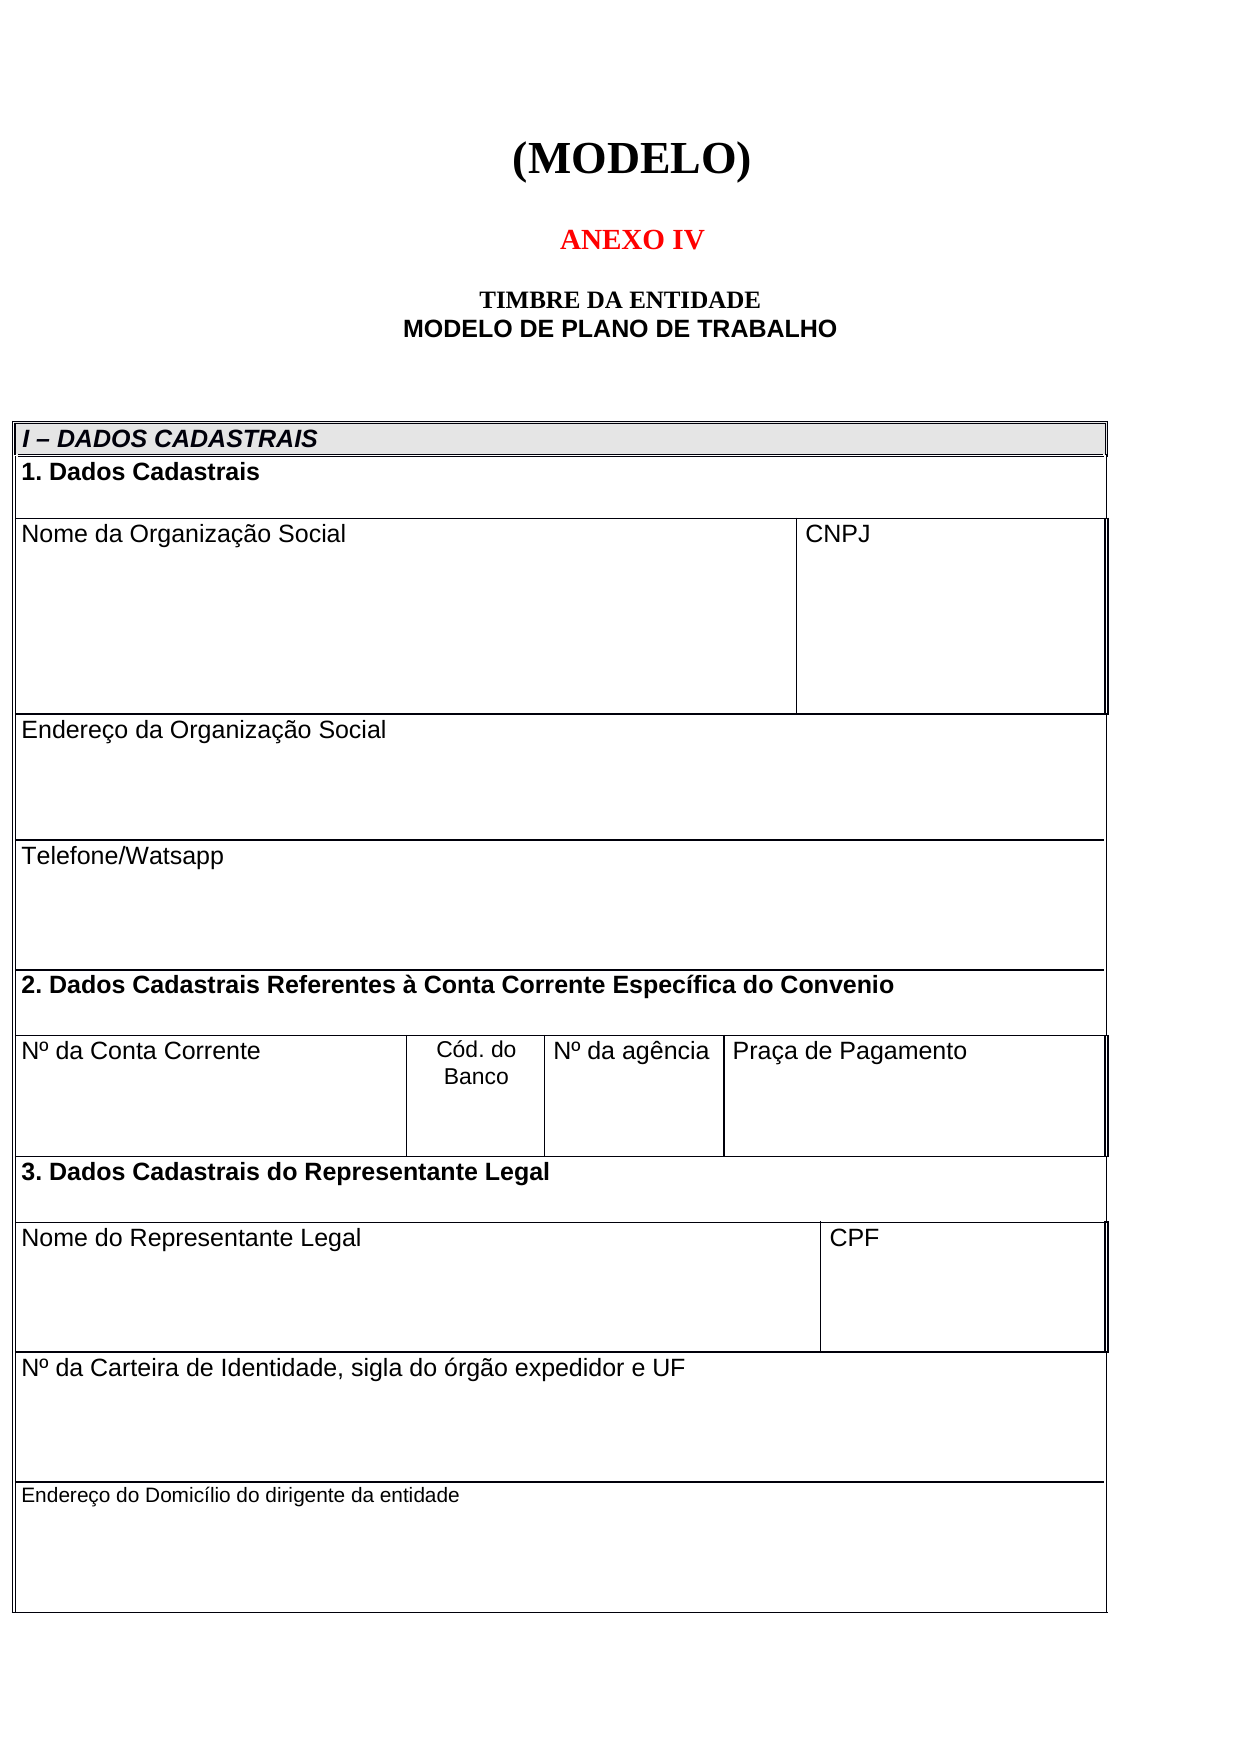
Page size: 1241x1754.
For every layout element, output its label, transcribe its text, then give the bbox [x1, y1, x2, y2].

table_cell CPF [821, 1223, 1104, 1351]
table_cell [16, 1481, 1106, 1612]
table_cell Endereço da Organização Social [16, 715, 1106, 839]
text TIMBRE DA ENTIDADE [118, 285, 1122, 314]
table_cell 1. Dados Cadastrais [16, 454, 1106, 518]
table_cell Cód. do Banco [407, 1036, 544, 1156]
table_cell Nº da Carteira de Identidade, sigla do órgão expedidor e UF [16, 1353, 1106, 1481]
table_cell Praça de Pagamento [725, 1036, 1104, 1156]
table_cell Telefone/Watsapp [16, 839, 1106, 969]
table_cell Nº da agência [545, 1036, 723, 1156]
table_cell Nome do Representante Legal [16, 1223, 820, 1351]
table_cell 2. Dados Cadastrais Referentes à Conta Corrente Específica do Convenio [16, 969, 1106, 1035]
table_cell Nº da Conta Corrente [16, 1036, 406, 1156]
table_cell CNPJ [797, 519, 1104, 713]
table_cell Nome da Organização Social [16, 519, 796, 713]
text MODELO DE PLANO DE TRABALHO [118, 314, 1122, 342]
text (MODELO) [118, 131, 1146, 183]
table_cell 3. Dados Cadastrais do Representante Legal [16, 1157, 1106, 1221]
text ANEXO IV [118, 222, 1146, 256]
table_header I – DADOS CADASTRAIS [16, 424, 1105, 454]
